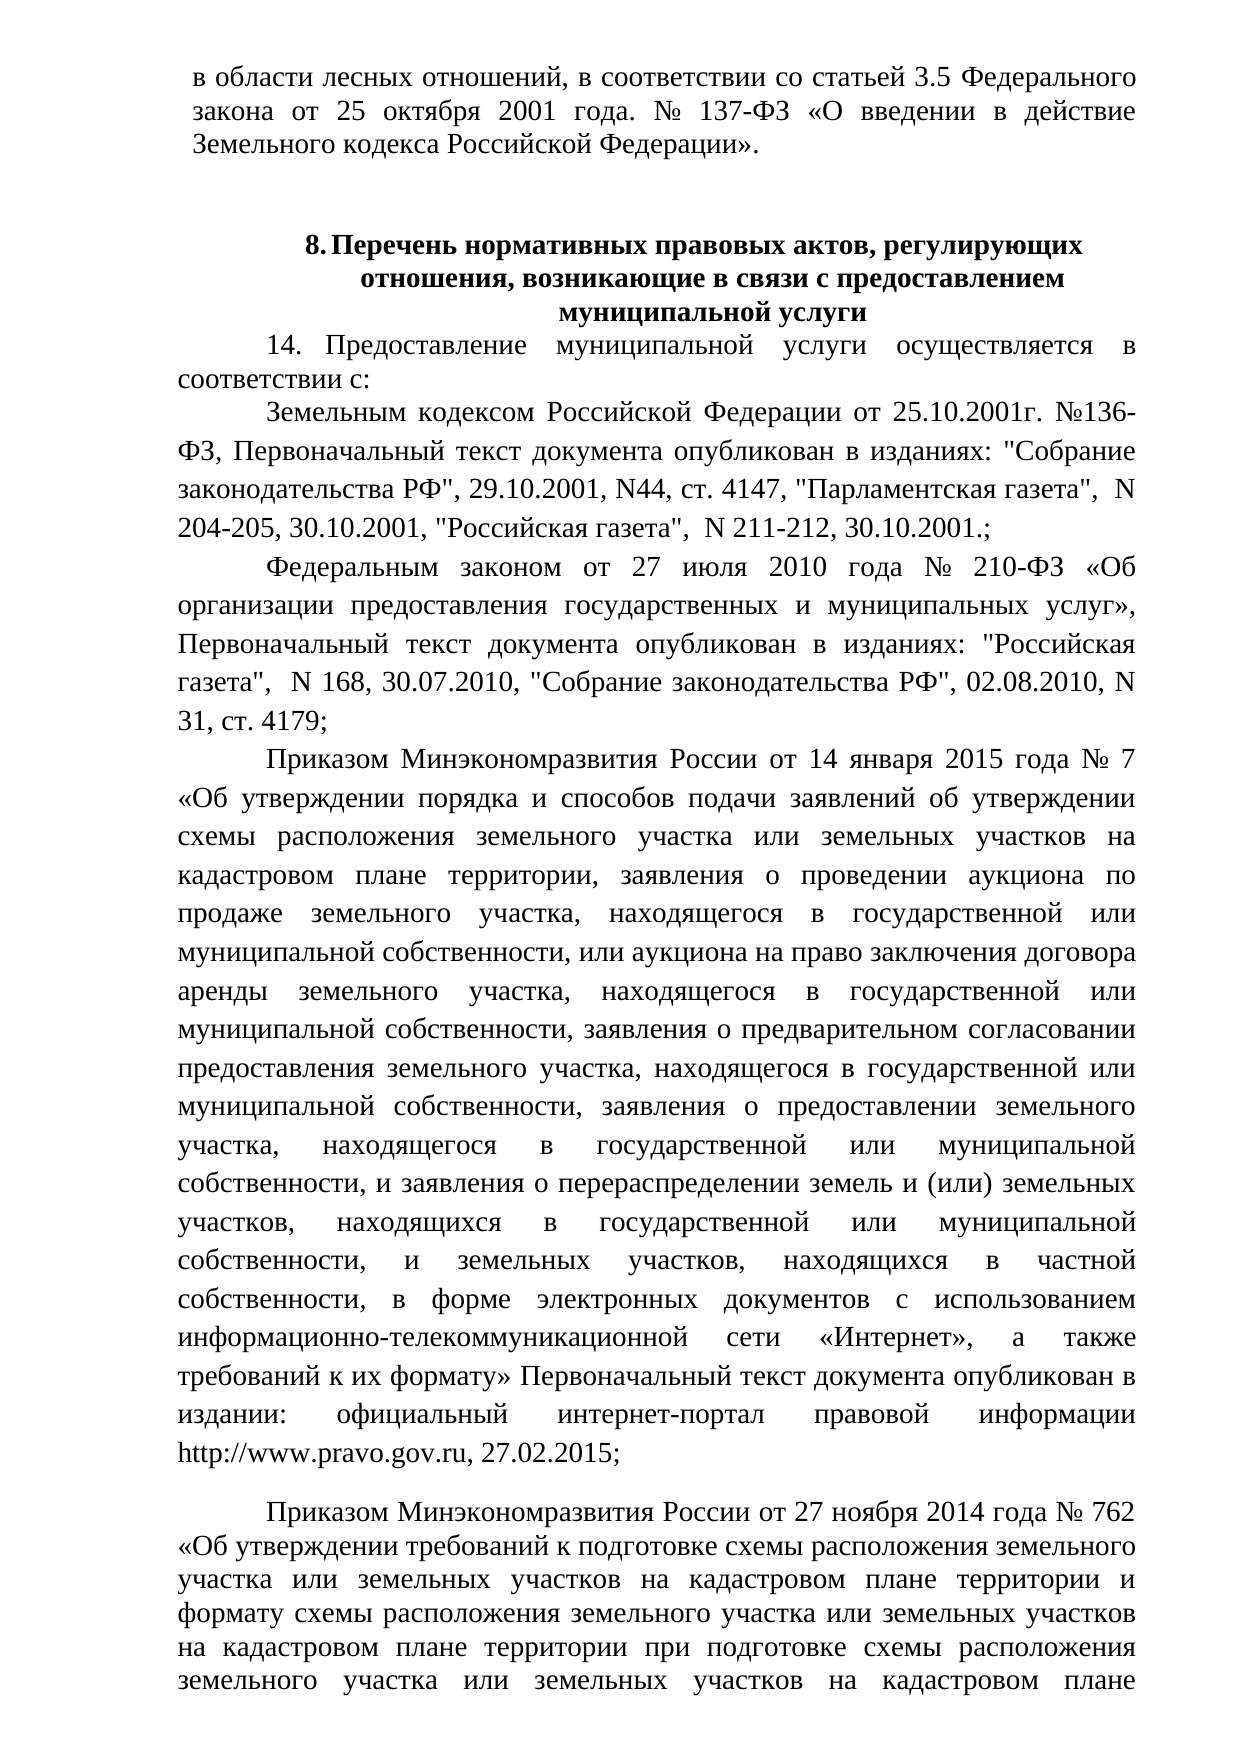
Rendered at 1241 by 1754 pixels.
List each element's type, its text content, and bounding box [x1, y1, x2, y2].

list Земельным кодексом Российской Федерации от 25.10.2001г. №136-ФЗ, Первоначальный текст документа опубликован в изданиях: "Собрание законодательства РФ", 29.10.2001, N44, ст. 4147, "Парламентская газета", N 204-205, 30.10.2001, "Российская газета", N 211-212, 30.10.2001.; [177, 394, 1137, 544]
list Перечень нормативных правовых актов, регулирующих отношения, возникающие в связи с предоставлением муниципальной услуги [251, 227, 1137, 327]
list Федеральным законом от 27 июля 2010 года № 210-ФЗ «Об организации предоставления государственных и муниципальных услуг», Первоначальный текст документа опубликован в изданиях: "Российская газета", N 168, 30.07.2010, "Собрание законодательства РФ", 02.08.2010, N 31, ст. 4179; [177, 549, 1137, 736]
list Приказом Минэкономразвития России от 14 января 2015 года № 7 «Об утверждении порядка и способов подачи заявлений об утверждении схемы расположения земельного участка или земельных участков на кадастровом плане территории, заявления о проведении аукциона по продаже земельного участка, находящегося в государственной или муниципальной собственности, или аукциона на право заключения договора аренды земельного участка, находящегося в государственной или муниципальной собственности, заявления о предварительном согласовании предоставления земельного участка, находящегося в государственной или муниципальной собственности, заявления о предоставлении земельного участка, находящегося в государственной или муниципальной собственности, и заявления о перераспределении земель и (или) земельных участков, находящихся в государственной или муниципальной собственности, и земельных участков, находящихся в частной собственности, в форме электронных документов с использованием информационно-телекоммуникационной сети «Интернет», а также требований к их формату» Первоначальный текст документа опубликован в издании: официальный интернет-портал правовой информации http://www.pravo.gov.ru, 27.02.2015; [177, 741, 1137, 1469]
list Предоставление муниципальной услуги осуществляется в соответствии с: [177, 327, 1137, 394]
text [192, 59, 1137, 160]
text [177, 1494, 1137, 1696]
